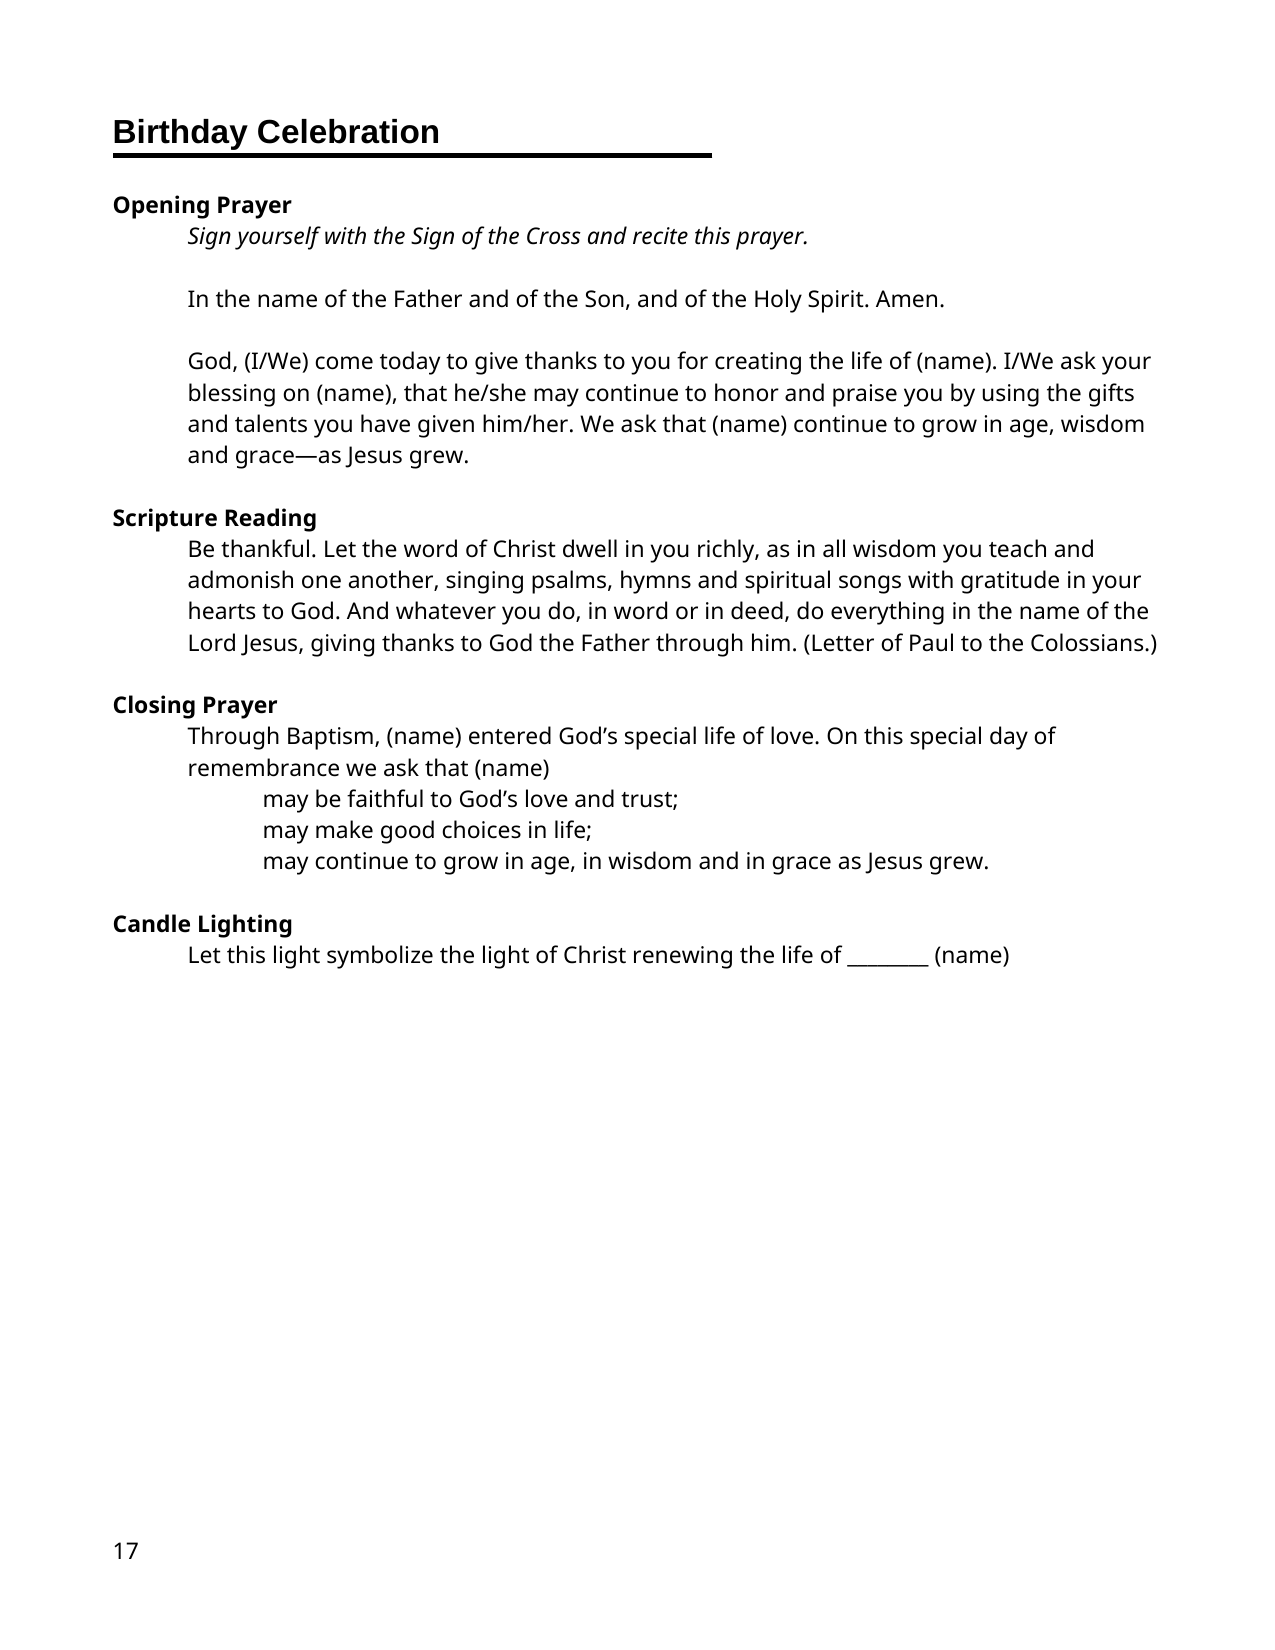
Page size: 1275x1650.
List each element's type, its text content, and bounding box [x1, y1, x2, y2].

text God, (I/We) come today to give thanks to you for creating the life of (name). I/We ask your blessing on (name), that he/she may continue to honor and praise you by using the gifts and talents you have given him/her. We ask that (name) continue to grow in age, wisdom and grace—as Jesus grew. [187, 345, 1162, 470]
text Opening Prayer [112, 189, 1162, 220]
text Candle Lighting [112, 908, 1162, 939]
text Closing Prayer [112, 689, 1162, 720]
subtitle Birthday Celebration [112, 112, 712, 158]
text Through Baptism, (name) entered God’s special life of love. On this special day of remembrance we ask that (name) [187, 720, 1162, 783]
text may make good choices in life; [262, 814, 1162, 845]
text Scripture Reading [112, 501, 1162, 533]
text may be faithful to God’s love and trust; [262, 783, 1162, 814]
text Sign yourself with the Sign of the Cross and recite this prayer. [187, 220, 1162, 251]
text may continue to grow in age, in wisdom and in grace as Jesus grew. [262, 845, 1162, 876]
text In the name of the Father and of the Son, and of the Holy Spirit. Amen. [187, 283, 1162, 314]
text Let this light symbolize the light of Christ renewing the life of ________ (name) [187, 939, 1162, 970]
text Be thankful. Let the word of Christ dwell in you richly, as in all wisdom you teach and admonish one another, singing psalms, hymns and spiritual songs with gratitude in your hearts to God. And whatever you do, in word or in deed, do everything in the name of the Lord Jesus, giving thanks to God the Father through him. (Letter of Paul to the Colossians.) [187, 533, 1162, 658]
